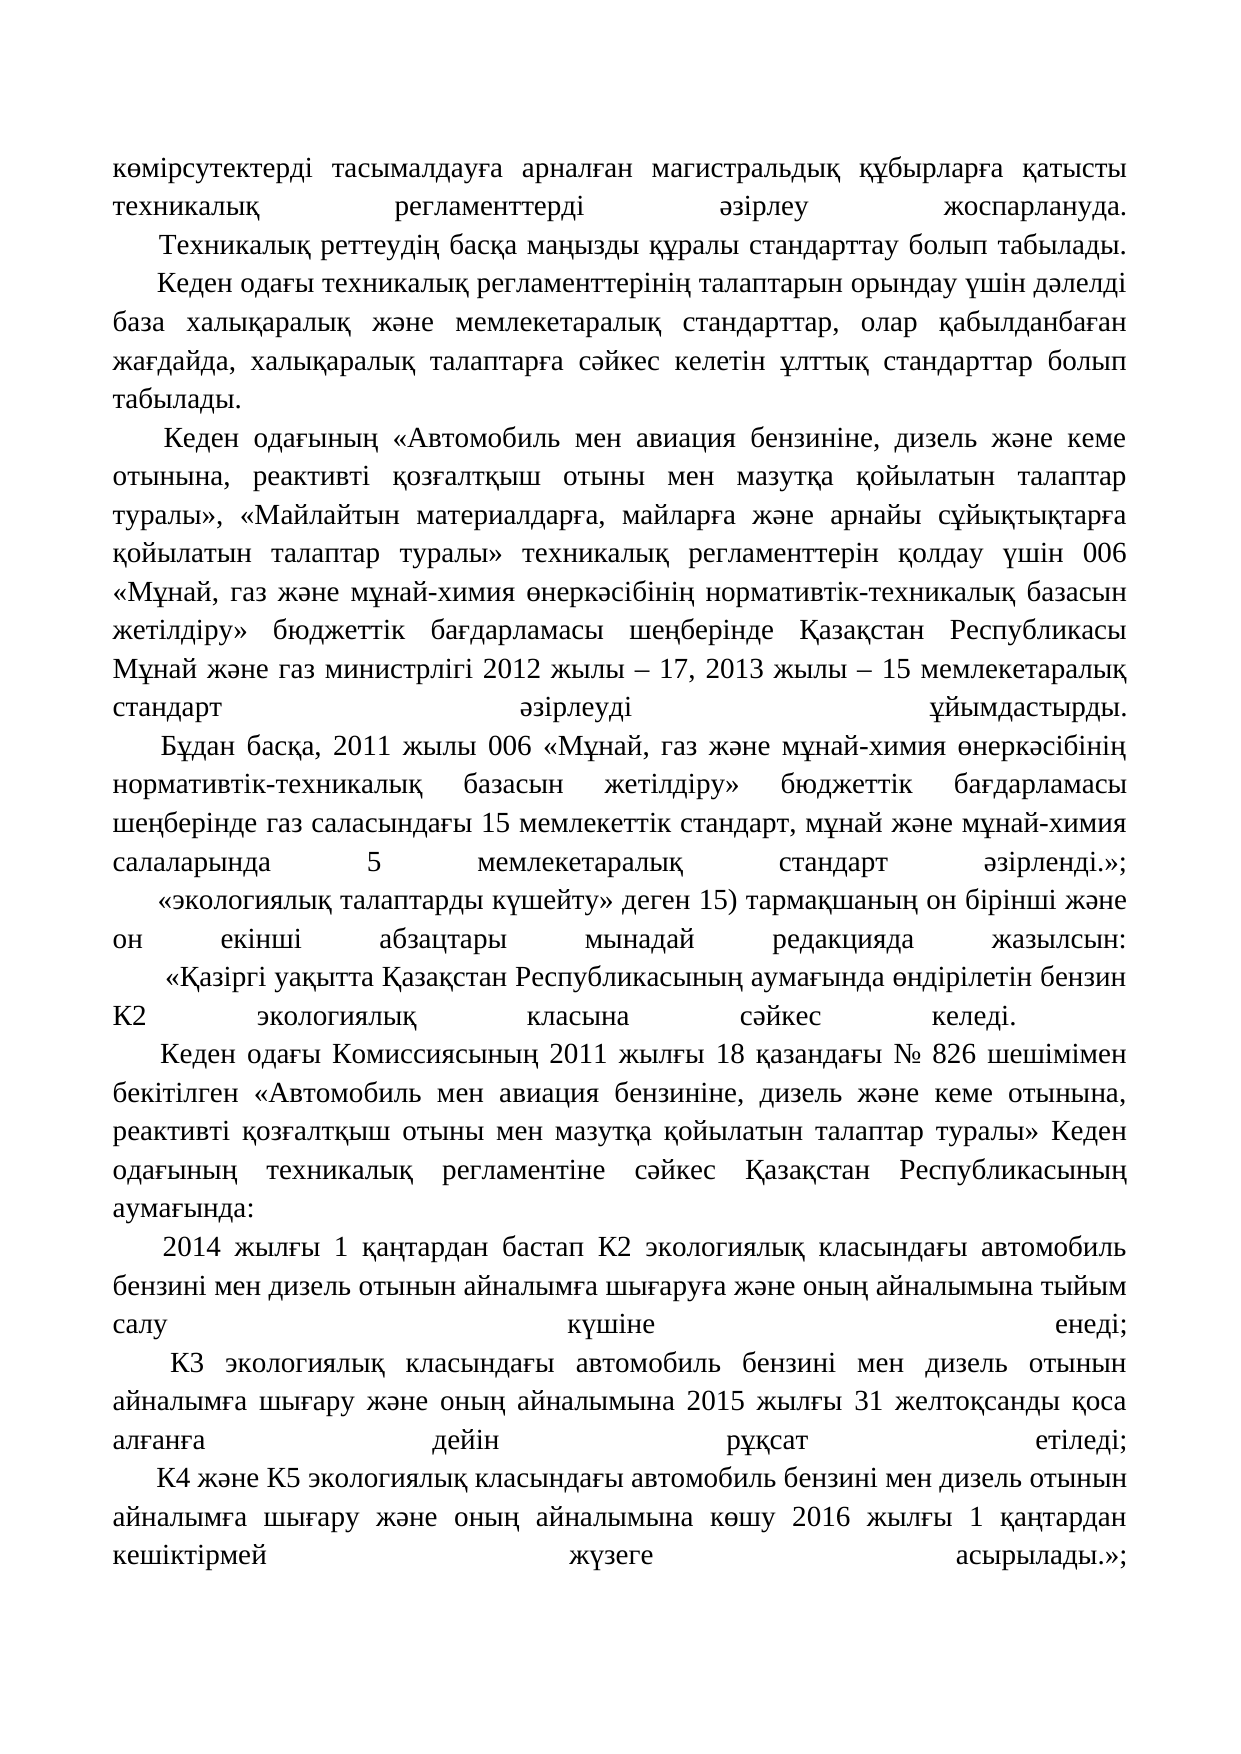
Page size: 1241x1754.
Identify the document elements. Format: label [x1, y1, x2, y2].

text [112, 150, 1128, 1571]
